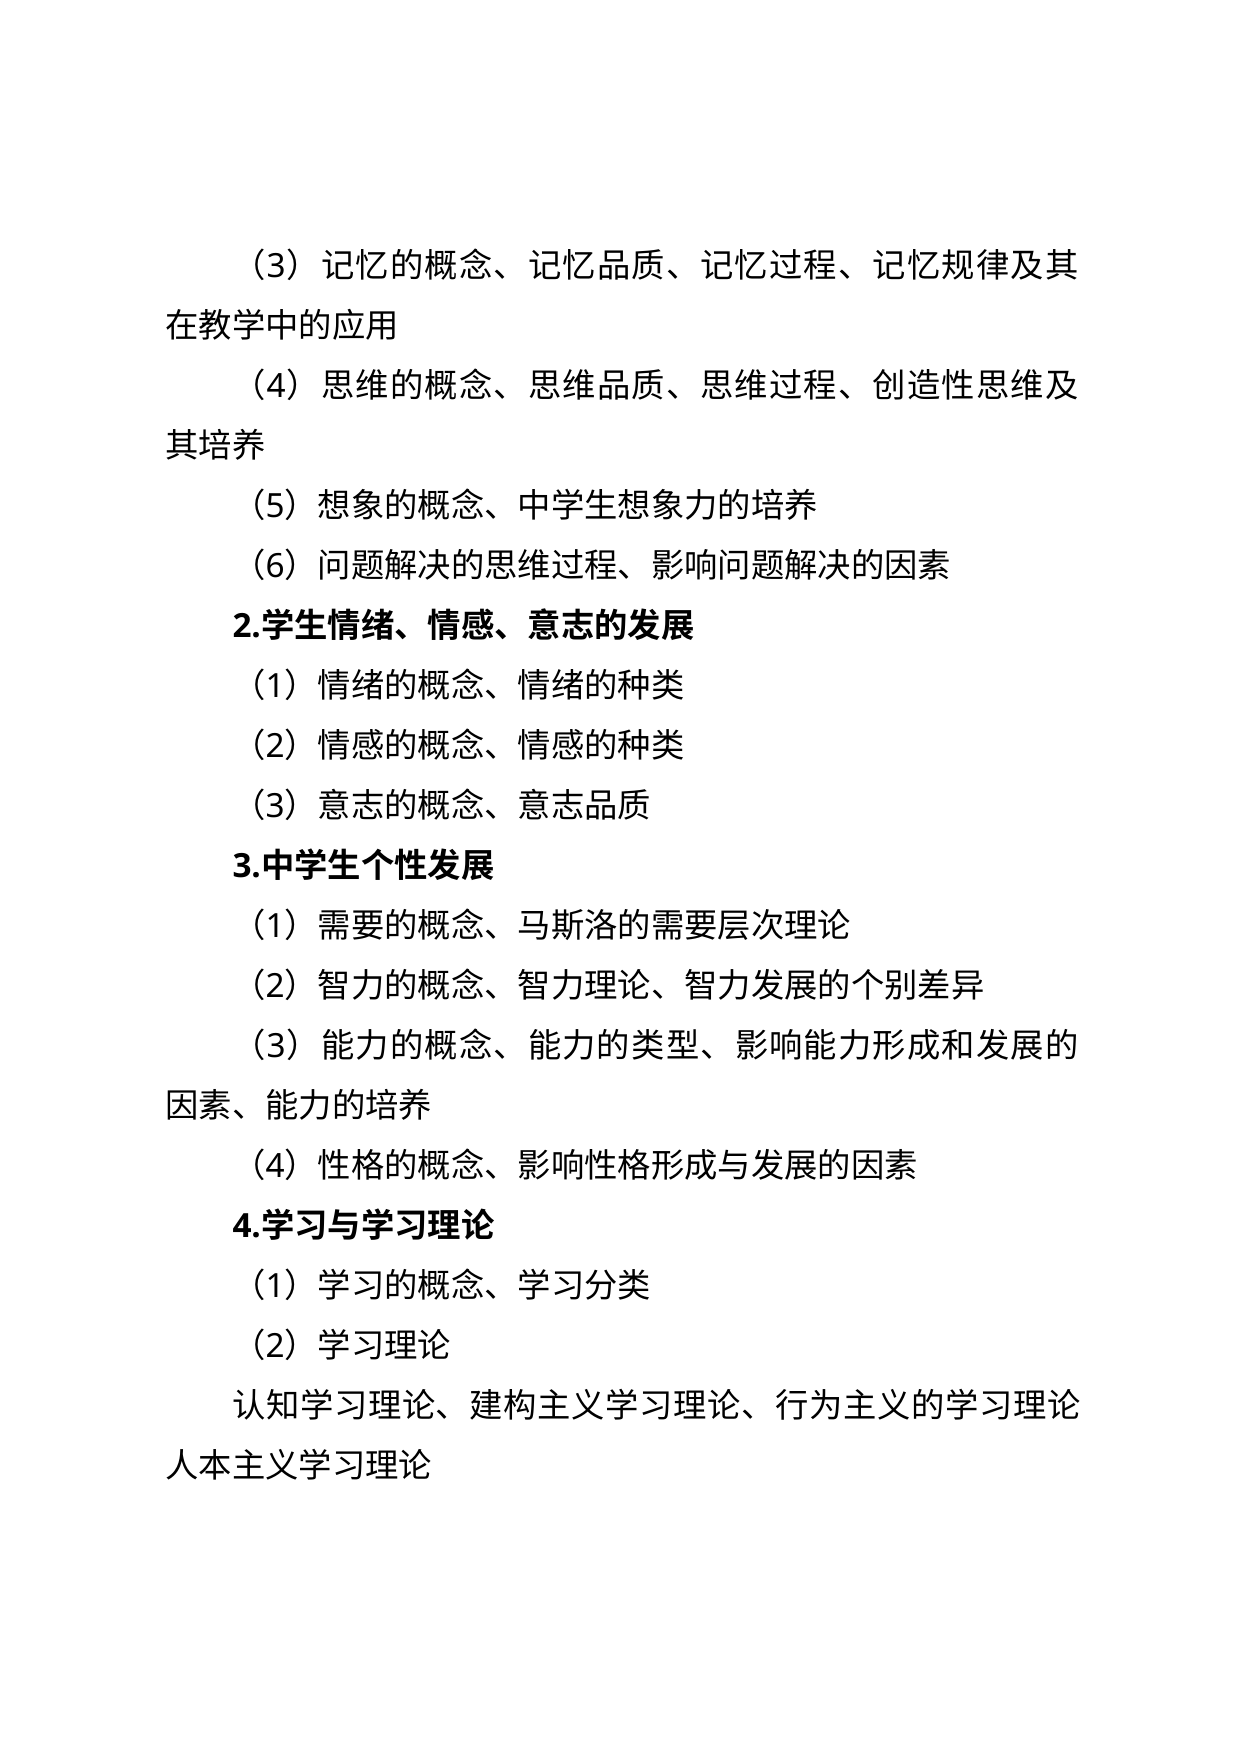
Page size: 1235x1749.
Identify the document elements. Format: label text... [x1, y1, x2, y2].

text （1）需要的概念、马斯洛的需要层次理论 [165, 890, 1081, 950]
text （4）思维的概念、思维品质、思维过程、创造性思维及其培养 [165, 350, 1081, 470]
text （3）能力的概念、能力的类型、影响能力形成和发展的因素、能力的培养 [165, 1010, 1081, 1130]
text 3.中学生个性发展 [165, 830, 1081, 890]
text 2.学生情绪、情感、意志的发展 [165, 590, 1081, 650]
text 4.学习与学习理论 [165, 1190, 1081, 1250]
text （2）智力的概念、智力理论、智力发展的个别差异 [165, 950, 1081, 1010]
text 认知学习理论、建构主义学习理论、行为主义的学习理论、人本主义学习理论 [165, 1370, 1081, 1490]
text （3）记忆的概念、记忆品质、记忆过程、记忆规律及其在教学中的应用 [165, 230, 1081, 350]
text （1）学习的概念、学习分类 [165, 1250, 1081, 1310]
text （5）想象的概念、中学生想象力的培养 [165, 470, 1081, 530]
text （6）问题解决的思维过程、影响问题解决的因素 [165, 530, 1081, 590]
text （4）性格的概念、影响性格形成与发展的因素 [165, 1130, 1081, 1190]
text （2）情感的概念、情感的种类 [165, 710, 1081, 770]
text （3）意志的概念、意志品质 [165, 770, 1081, 830]
text （1）情绪的概念、情绪的种类 [165, 650, 1081, 710]
text （2）学习理论 [165, 1310, 1081, 1370]
